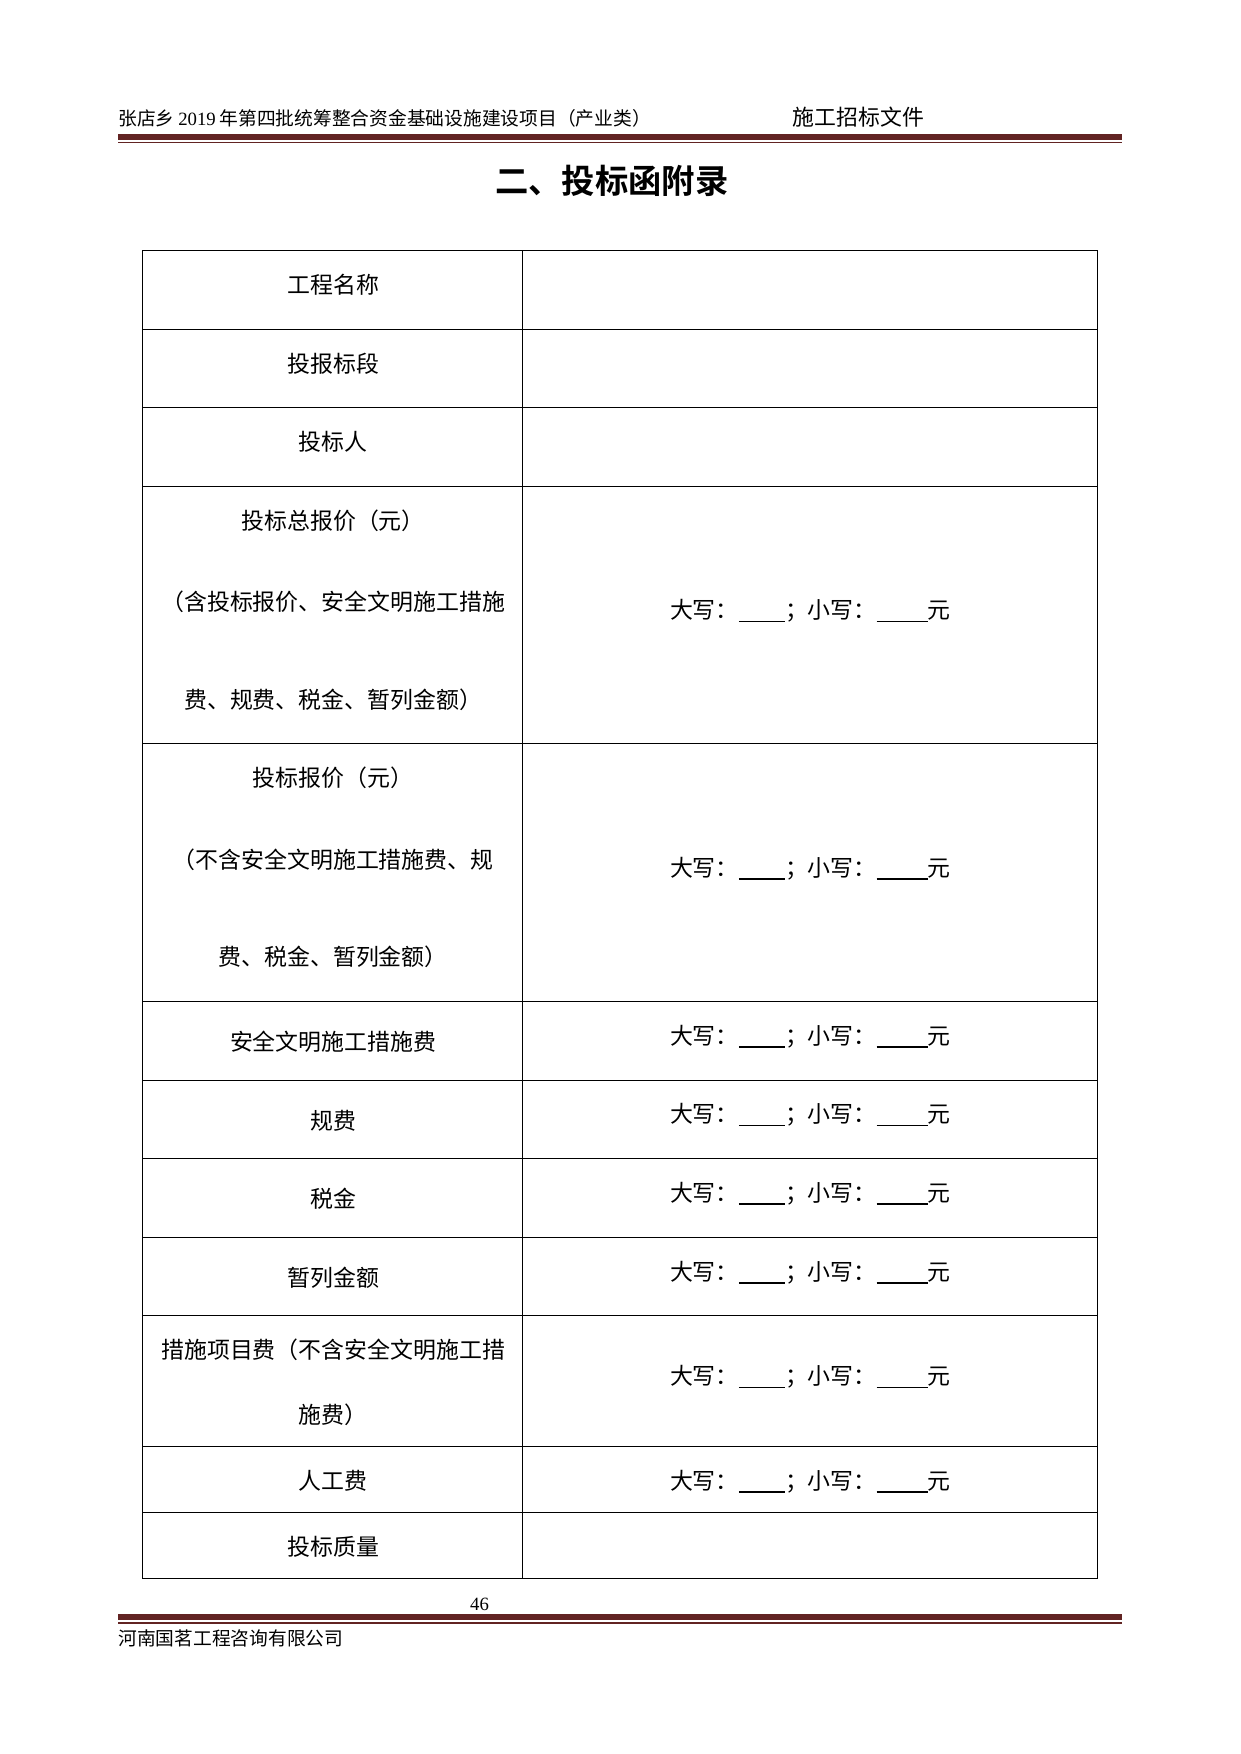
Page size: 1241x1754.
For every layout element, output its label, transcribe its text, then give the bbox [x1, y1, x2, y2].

table_cell 规费 [143, 1081, 522, 1158]
table_cell 投标质量 [143, 1513, 522, 1578]
table_cell 投标人 [143, 408, 522, 486]
table_header 工程名称 [143, 251, 522, 329]
table_cell 投报标段 [143, 330, 522, 407]
subtitle 二、投标函附录 [118, 155, 1105, 203]
table_cell 大写： ；小写： 元 [523, 744, 1097, 1001]
table_cell [523, 408, 1097, 486]
table_cell [523, 330, 1097, 407]
table_cell 暂列金额 [143, 1238, 522, 1315]
table_cell 税金 [143, 1159, 522, 1237]
table_cell 大写： ；小写： 元 [523, 1002, 1097, 1079]
table_header [523, 251, 1097, 329]
table_cell 大写： ；小写： 元 [523, 1447, 1097, 1512]
table_cell 大写： ；小写： 元 [523, 487, 1097, 743]
table_cell 大写： ；小写： 元 [523, 1238, 1097, 1315]
table_cell 大写： ；小写： 元 [523, 1159, 1097, 1237]
table_cell 人工费 [143, 1447, 522, 1512]
table_cell 大写： ；小写： 元 [523, 1081, 1097, 1158]
table_cell 投标总报价（元） （含投标报价、安全文明施工措施费、规费、税金、暂列金额） [143, 487, 522, 743]
table_cell 安全文明施工措施费 [143, 1002, 522, 1079]
table_cell [523, 1513, 1097, 1578]
table_cell 大写： ；小写： 元 [523, 1316, 1097, 1446]
table_cell 投标报价（元） （不含安全文明施工措施费、规费、税金、暂列金额） [143, 744, 522, 1001]
table_cell 措施项目费（不含安全文明施工措施费） [143, 1316, 522, 1446]
